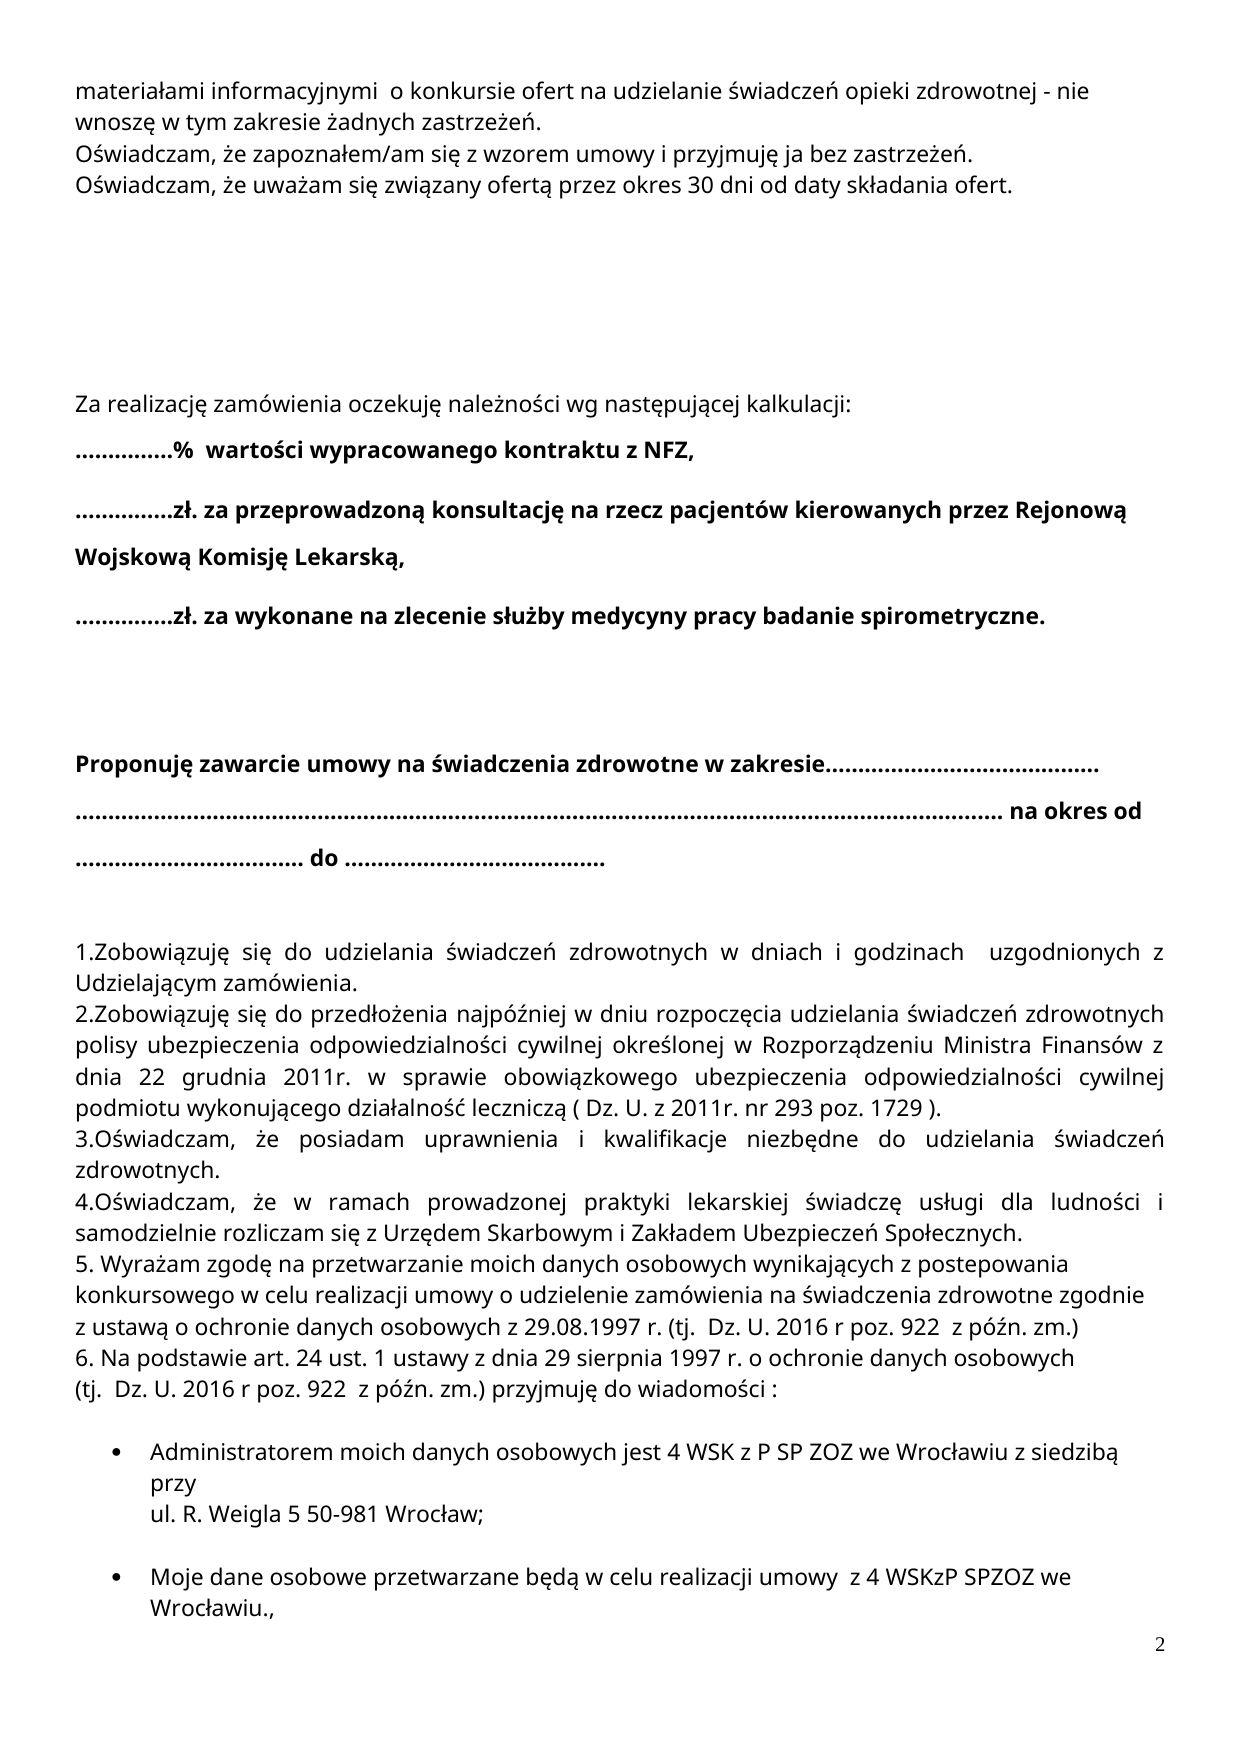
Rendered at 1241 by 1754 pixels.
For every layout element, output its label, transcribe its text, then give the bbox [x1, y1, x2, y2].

list Moje dane osobowe przetwarzane będą w celu realizacji umowy z 4 WSKzP SPZOZ we Wrocławiu., [112, 1561, 1165, 1623]
text 3.Oświadczam, że posiadam uprawnienia i kwalifikacje niezbędne do udzielania świadczeń zdrowotnych. [75, 1123, 1165, 1186]
text (tj. Dz. U. 2016 r poz. 922 z późn. zm.) przyjmuję do wiadomości : [75, 1373, 1165, 1404]
text Proponuję zawarcie umowy na świadczenia zdrowotne w zakresie…………………………………… [75, 748, 1165, 779]
text ……………zł. za wykonane na zlecenie służby medycyny pracy badanie spirometryczne. [75, 600, 1165, 631]
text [75, 75, 1165, 137]
text ……………zł. za przeprowadzoną konsultację na rzecz pacjentów kierowanych przez Rejonową Wojskową Komisję Lekarską, [75, 494, 1165, 572]
text Oświadczam, że zapoznałem/am się z wzorem umowy i przyjmuję ja bez zastrzeżeń. [75, 137, 1165, 169]
text 1.Zobowiązuję się do udzielania świadczeń zdrowotnych w dniach i godzinach uzgodnionych z Udzielającym zamówienia. [75, 936, 1165, 998]
text 6. Na podstawie art. 24 ust. 1 ustawy z dnia 29 sierpnia 1997 r. o ochronie danych osobowych [75, 1342, 1165, 1373]
text 4.Oświadczam, że w ramach prowadzonej praktyki lekarskiej świadczę usługi dla ludności i samodzielnie rozliczam się z Urzędem Skarbowym i Zakładem Ubezpieczeń Społecznych. [75, 1186, 1165, 1248]
text 5. Wyrażam zgodę na przetwarzanie moich danych osobowych wynikających z postepowania konkursowego w celu realizacji umowy o udzielenie zamówienia na świadczenia zdrowotne zgodnie z ustawą o ochronie danych osobowych z 29.08.1997 r. (tj. Dz. U. 2016 r poz. 922 z późn. zm.) [75, 1248, 1165, 1342]
text ……………………………………………………………………………………………………………………………. na okres od …………………………….. do ………………...................... [75, 795, 1165, 873]
text Oświadczam, że uważam się związany ofertą przez okres 30 dni od daty składania ofert. [75, 169, 1165, 200]
text 2.Zobowiązuję się do przedłożenia najpóźniej w dniu rozpoczęcia udzielania świadczeń zdrowotnych polisy ubezpieczenia odpowiedzialności cywilnej określonej w Rozporządzeniu Ministra Finansów z dnia 22 grudnia 2011r. w sprawie obowiązkowego ubezpieczenia odpowiedzialności cywilnej podmiotu wykonującego działalność leczniczą ( Dz. U. z 2011r. nr 293 poz. 1729 ). [75, 998, 1165, 1123]
list Administratorem moich danych osobowych jest 4 WSK z P SP ZOZ we Wrocławiu z siedzibą przy [112, 1436, 1165, 1498]
text Za realizację zamówienia oczekuję należności wg następującej kalkulacji: [75, 387, 1165, 419]
text ……………% wartości wypracowanego kontraktu z NFZ, [75, 434, 1165, 466]
list ul. R. Weigla 5 50-981 Wrocław; [150, 1498, 1165, 1529]
